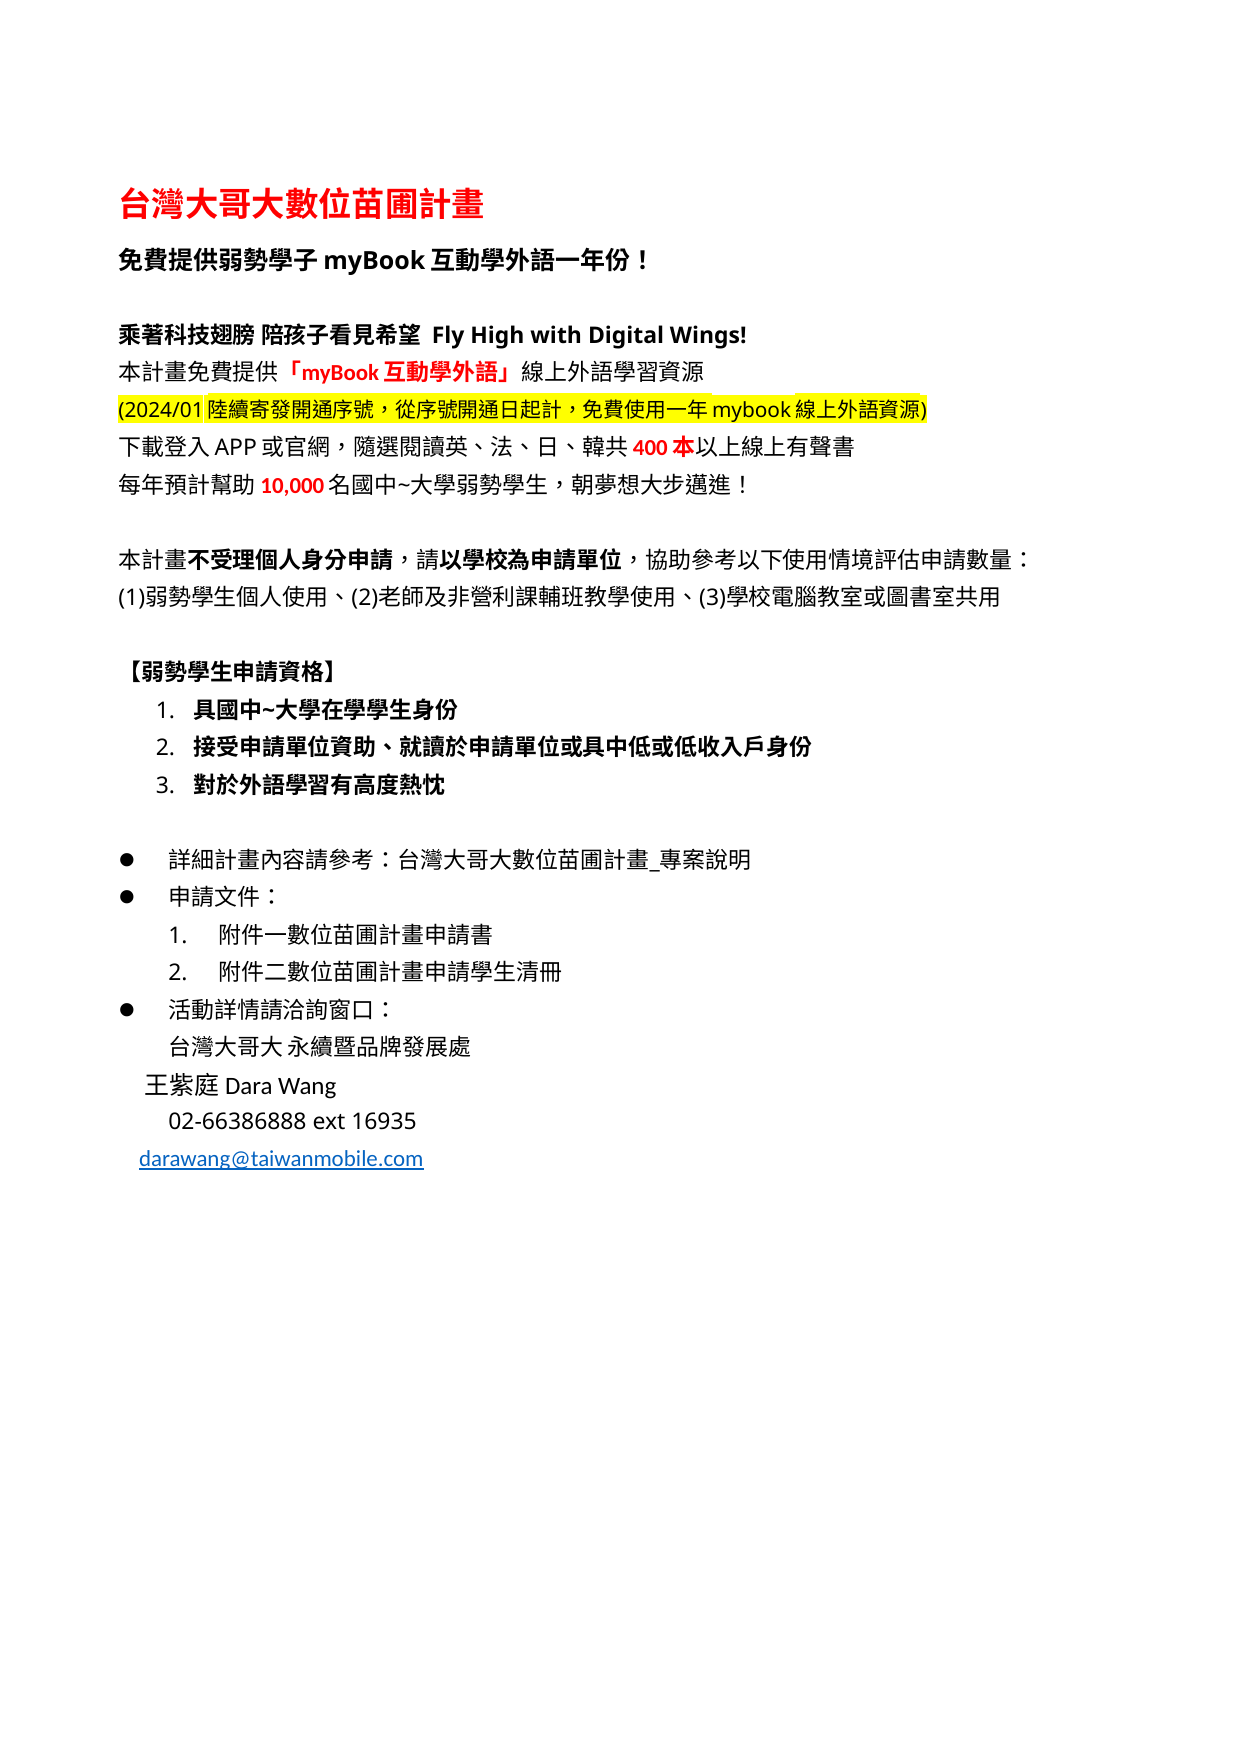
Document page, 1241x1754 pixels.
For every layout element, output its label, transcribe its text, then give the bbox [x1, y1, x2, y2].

text 王紫庭 Dara Wang [118, 1064, 1122, 1102]
list 附件一數位苗圃計畫申請書 [168, 914, 1122, 952]
list 接受申請單位資助、就讀於申請單位或具中低或低收入戶身份 [156, 727, 1122, 764]
list 詳細計畫內容請參考：台灣大哥大數位苗圃計畫_專案說明 [118, 839, 1122, 877]
text (1)弱勢學生個人使用、(2)老師及非營利課輔班教學使用、(3)學校電腦教室或圖書室共用 [118, 577, 1122, 614]
text 【弱勢學生申請資格】 [118, 652, 1122, 689]
list 具國中~大學在學學生身份 [156, 689, 1122, 727]
text 本計畫不受理個人身分申請，請以學校為申請單位，協助參考以下使用情境評估申請數量： [118, 539, 1122, 577]
text 02-66386888 ext 16935 [168, 1102, 1122, 1139]
text 免費提供弱勢學子myBook互動學外語一年份！ [118, 239, 1122, 277]
list 對於外語學習有高度熱忱 [156, 764, 1122, 802]
text 下載登入APP或官網，隨選閱讀英、法、日、韓共400本以上線上有聲書 每年預計幫助10,000名國中~大學弱勢學生，朝夢想大步邁進！ [118, 427, 1122, 502]
list 申請文件： [118, 877, 1122, 914]
text 台灣大哥大數位苗圃計畫 [118, 164, 1122, 239]
text 本計畫免費提供「myBook互動學外語」線上外語學習資源 (2024/01陸續寄發開通序號，從序號開通日起計，免費使用一年mybook線上外語資源) [118, 352, 1122, 427]
list 附件二數位苗圃計畫申請學生清冊 [168, 952, 1122, 989]
text 台灣大哥大 永續暨品牌發展處 [168, 1027, 1122, 1064]
text darawang@taiwanmobile.com [118, 1139, 1122, 1177]
list 活動詳情請洽詢窗口： [118, 989, 1122, 1027]
text 乘著科技翅膀 陪孩子看見希望 Fly High with Digital Wings! [118, 314, 1122, 352]
